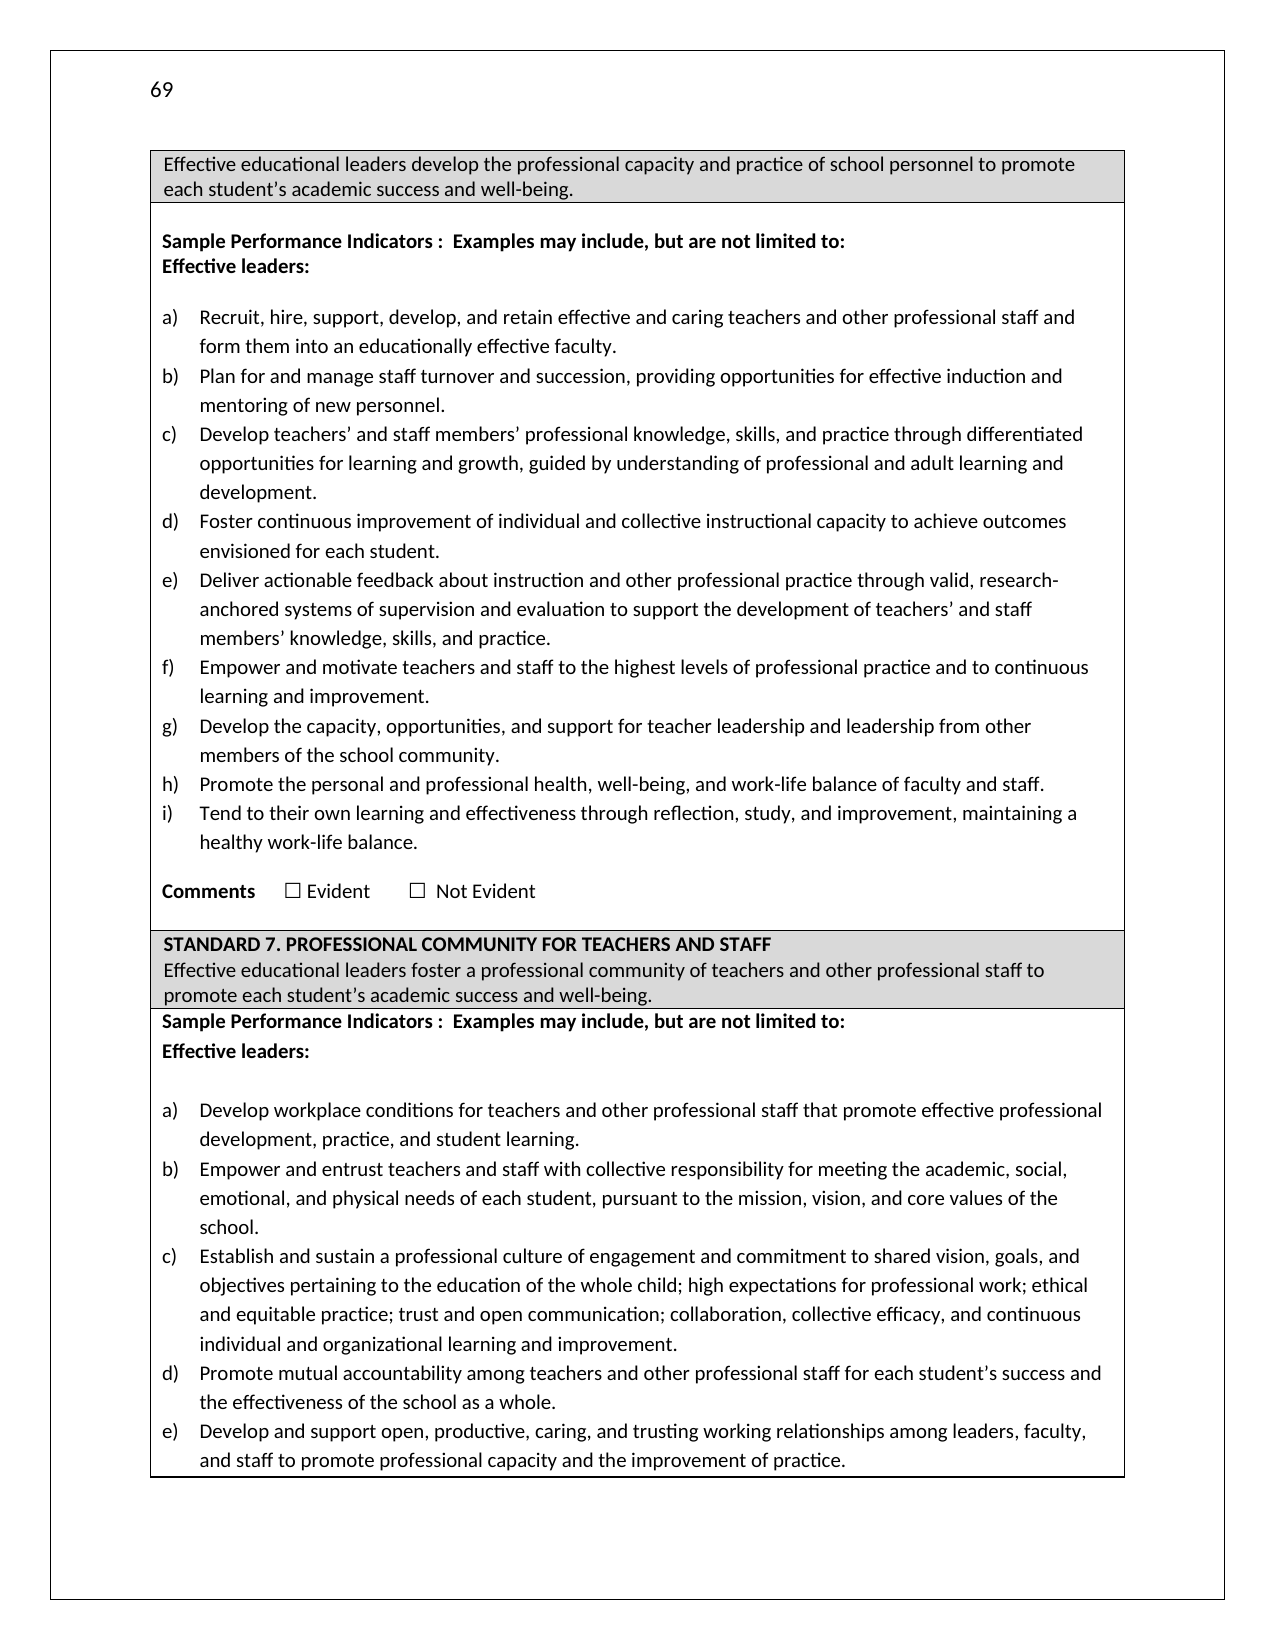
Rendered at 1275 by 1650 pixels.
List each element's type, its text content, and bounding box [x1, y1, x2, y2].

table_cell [151, 1009, 1124, 1476]
table_cell Sample Performance Indicators : Examples may include, but are not limited to: Effective leaders: Recruit, hire, support, develop, and retain effective and caring teachers and other professional staff and form them into an educationally effective faculty. Plan for and manage staff turnover and succession, providing opportunities for effective induction and mentoring of new personnel. Develop teachers’ and staff members’ professional knowledge, skills, and practice through differentiated opportunities for learning and growth, guided by understanding of professional and adult learning and development. Foster continuous improvement of individual and collective instructional capacity to achieve outcomes envisioned for each student. Deliver actionable feedback about instruction and other professional practice through valid, research- anchored systems of supervision and evaluation to support the development of teachers’ and staff members’ knowledge, skills, and practice. Empower and motivate teachers and staff to the highest levels of professional practice and to continuous learning and improvement. Develop the capacity, opportunities, and support for teacher leadership and leadership from other members of the school community. Promote the personal and professional health, well-being, and work-life balance of faculty and staff. Tend to their own learning and effectiveness through reflection, study, and improvement, maintaining a healthy work-life balance. Comments Evident Not Evident [151, 203, 1124, 930]
table_cell STANDARD 7. PROFESSIONAL COMMUNITY FOR TEACHERS AND STAFF Effective educational leaders foster a professional community of teachers and other professional staff to promote each student’s academic success and well-being. [151, 931, 1124, 1008]
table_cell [151, 151, 1124, 202]
